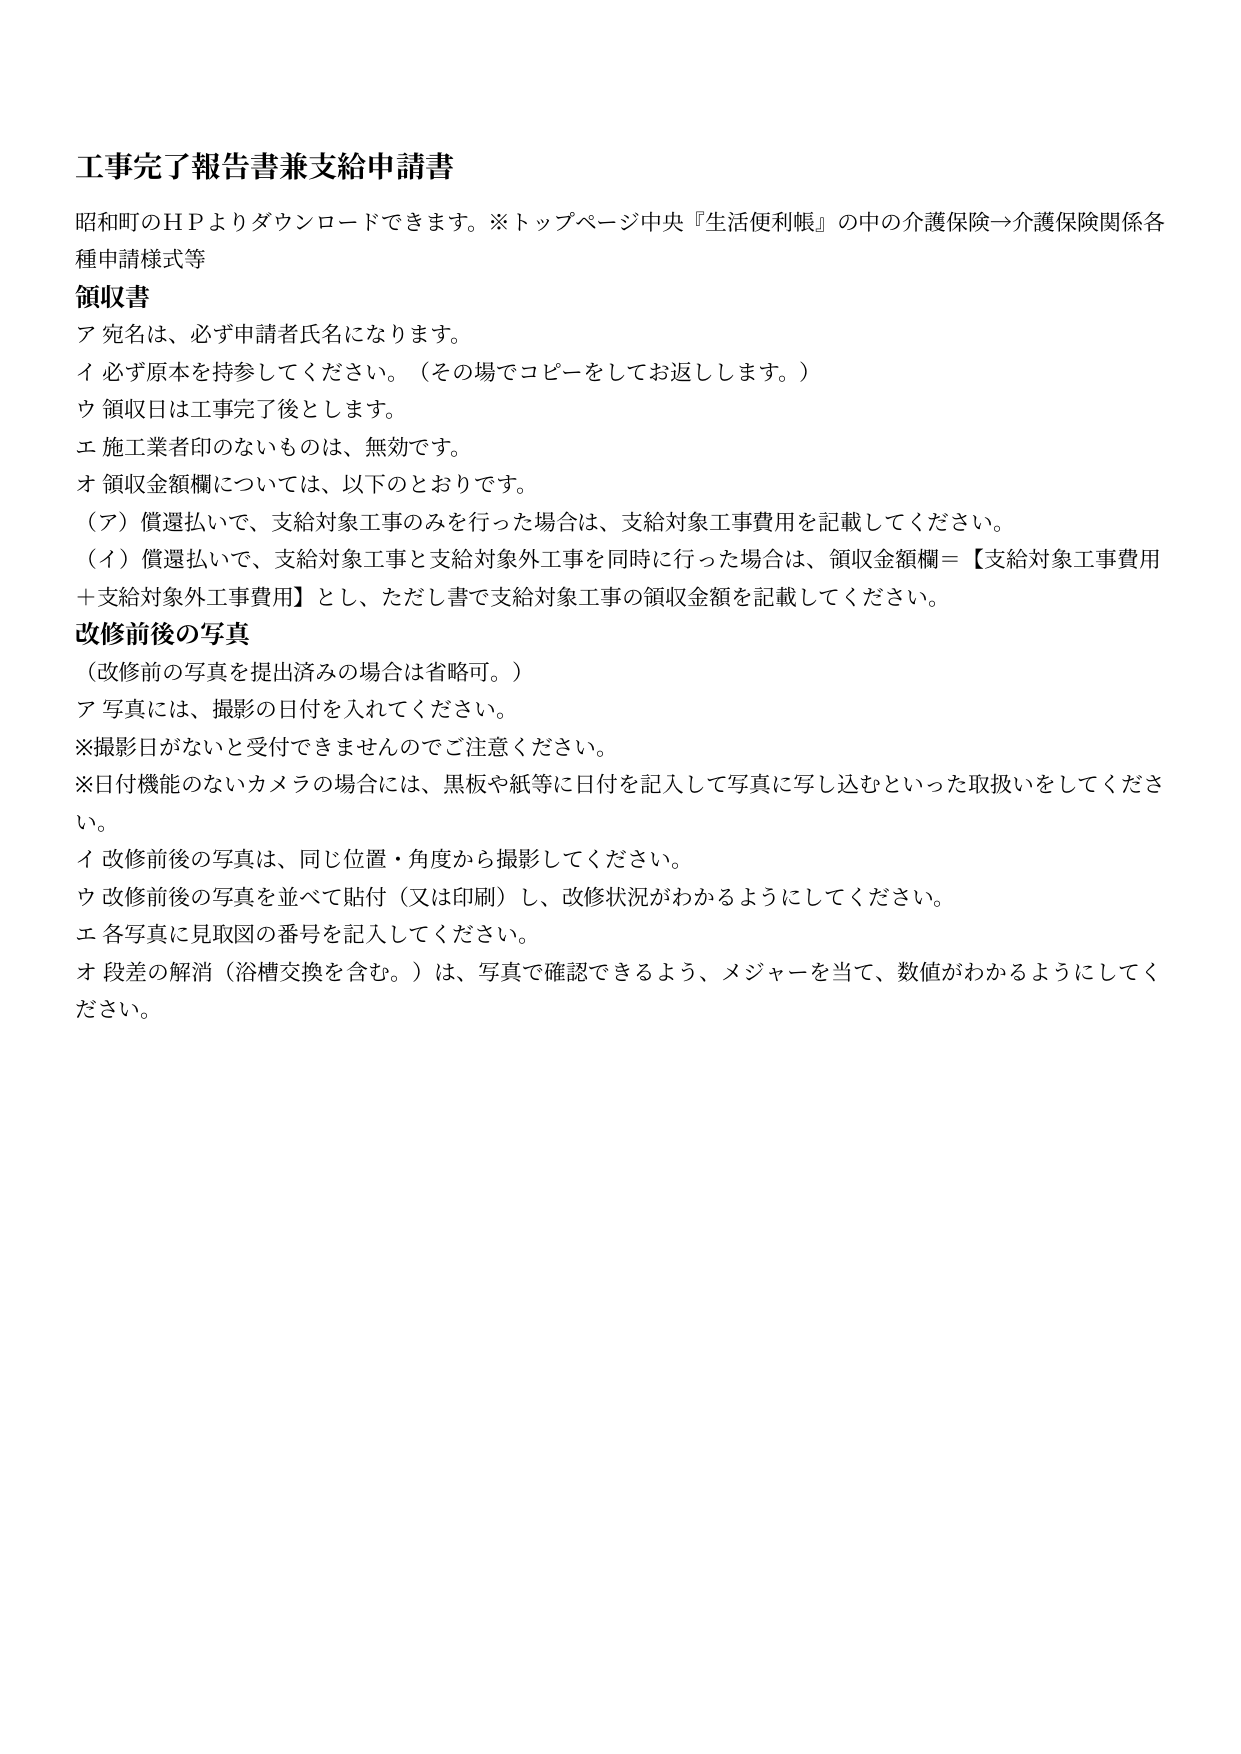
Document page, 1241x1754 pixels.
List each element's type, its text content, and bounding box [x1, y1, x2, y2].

text 工事完了報告書兼支給申請書 [75, 127, 1165, 202]
text ※日付機能のないカメラの場合には、黒板や紙等に日付を記入して写真に写し込むといった取扱いをしてください。 [75, 764, 1165, 839]
text イ 必ず原本を持参してください。（その場でコピーをしてお返しします。） [75, 352, 1165, 389]
text エ 各写真に見取図の番号を記入してください。 [75, 914, 1165, 952]
text ウ 領収日は工事完了後とします。 [75, 389, 1165, 427]
text ウ 改修前後の写真を並べて貼付（又は印刷）し、改修状況がわかるようにしてください。 [75, 877, 1165, 914]
text （改修前の写真を提出済みの場合は省略可。） [75, 652, 1165, 689]
text オ 領収金額欄については、以下のとおりです。 [75, 464, 1165, 502]
text ア 宛名は、必ず申請者氏名になります。 [75, 314, 1165, 352]
text ※撮影日がないと受付できませんのでご注意ください。 [75, 727, 1165, 764]
text 領収書 [75, 277, 1165, 314]
text イ 改修前後の写真は、同じ位置・角度から撮影してください。 [75, 839, 1165, 877]
text 改修前後の写真 [75, 614, 1165, 652]
text エ 施工業者印のないものは、無効です。 [75, 427, 1165, 464]
text オ 段差の解消（浴槽交換を含む。）は、写真で確認できるよう、メジャーを当て、数値がわかるようにしてください。 [75, 952, 1165, 1027]
text ア 写真には、撮影の日付を入れてください。 [75, 689, 1165, 727]
text （ア）償還払いで、支給対象工事のみを行った場合は、支給対象工事費用を記載してください。 [75, 502, 1165, 539]
text （イ）償還払いで、支給対象工事と支給対象外工事を同時に行った場合は、領収金額欄＝【支給対象工事費用＋支給対象外工事費用】とし、ただし書で支給対象工事の領収金額を記載してください。 [75, 539, 1165, 614]
text 昭和町のＨＰよりダウンロードできます。※トップページ中央『生活便利帳』の中の介護保険→介護保険関係各種申請様式等 [75, 202, 1165, 277]
